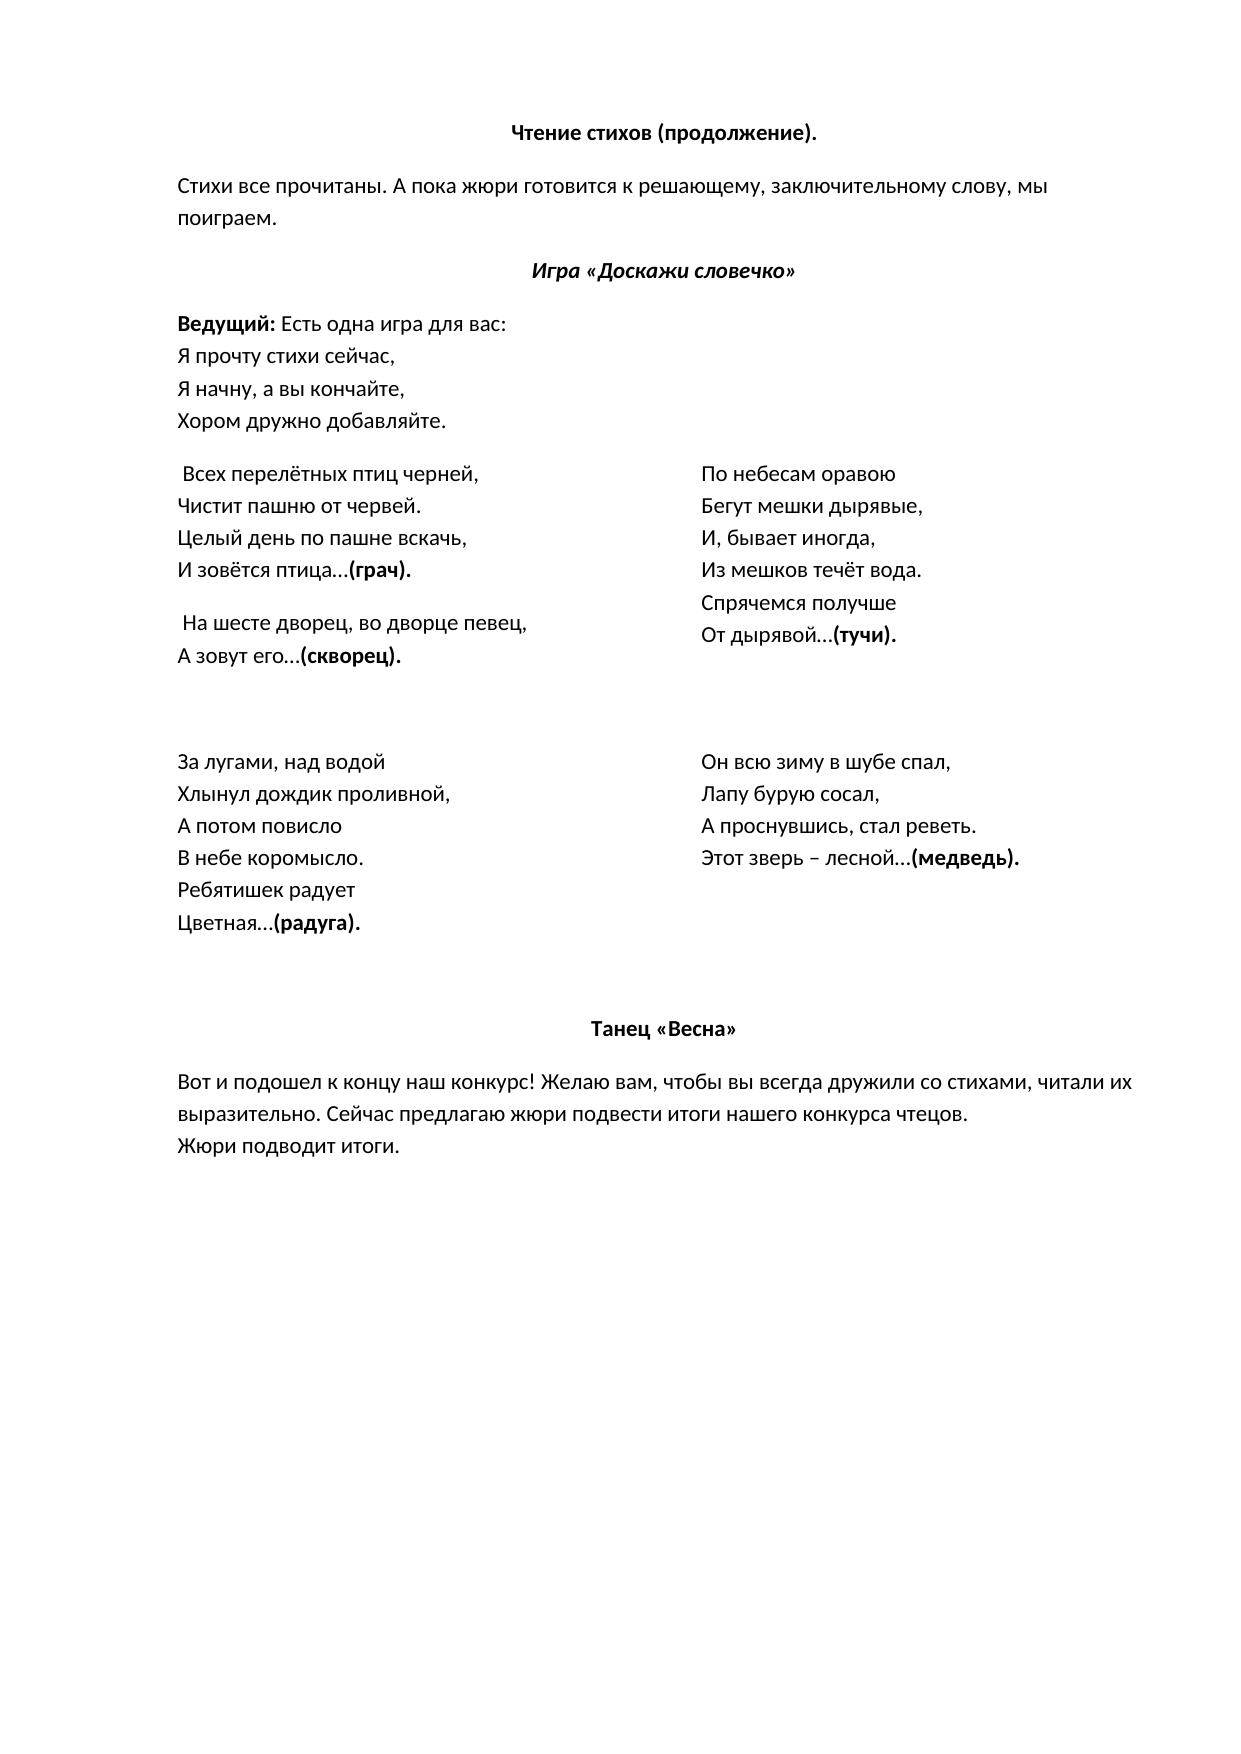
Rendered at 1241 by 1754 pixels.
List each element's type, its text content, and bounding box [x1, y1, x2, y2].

text Всех перелётных птиц черней, Чистит пашню от червей. Целый день по пашне вскачь, И зовётся птица…(грач). [177, 459, 627, 583]
text На шесте дворец, во дворце певец, А зовут его…(скворец). [177, 608, 627, 669]
text Ведущий: Есть одна игра для вас: Я прочту стихи сейчас, Я начну, а вы кончайте, Хором дружно добавляйте. [177, 309, 1152, 434]
text Стихи все прочитаны. А пока жюри готовится к решающему, заключительному слову, мы поиграем. [177, 171, 1152, 231]
text Он всю зиму в шубе спал, Лапу бурую сосал, А проснувшись, стал реветь. Этот зверь – лесной…(медведь). [701, 747, 1152, 871]
text По небесам оравою Бегут мешки дырявые, И, бывает иногда, Из мешков течёт вода. Спрячемся получше От дырявой…(тучи). [701, 459, 1152, 648]
text Танец «Весна» [177, 1014, 1152, 1042]
text Чтение стихов (продолжение). [177, 118, 1152, 146]
text Игра «Доскажи словечко» [177, 256, 1152, 284]
text Вот и подошел к концу наш конкурс! Желаю вам, чтобы вы всегда дружили со стихами, читали их выразительно. Сейчас предлагаю жюри подвести итоги нашего конкурса чтецов. Жюри подводит итоги. [177, 1067, 1152, 1159]
text За лугами, над водой Хлынул дождик проливной, А потом повисло В небе коромысло. Ребятишек радует Цветная…(радуга). [177, 747, 627, 936]
